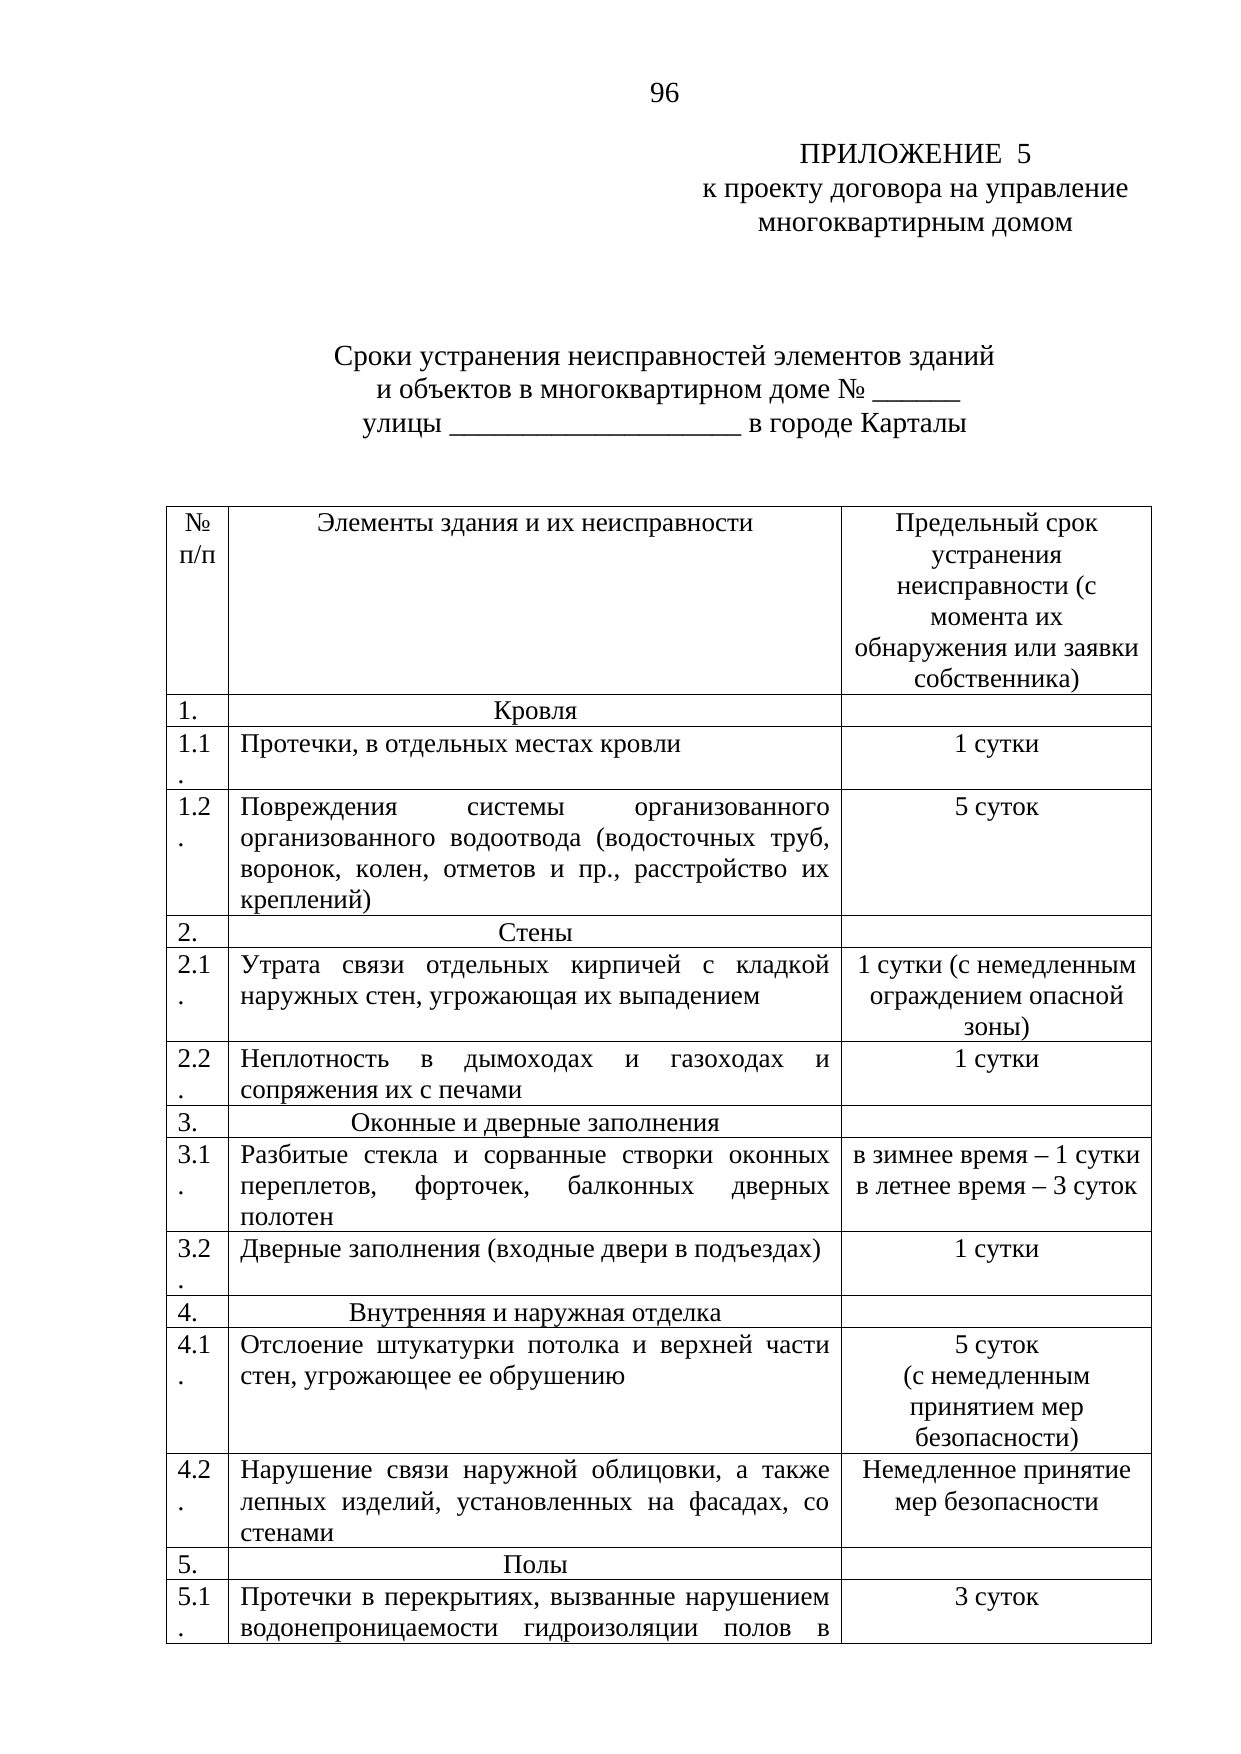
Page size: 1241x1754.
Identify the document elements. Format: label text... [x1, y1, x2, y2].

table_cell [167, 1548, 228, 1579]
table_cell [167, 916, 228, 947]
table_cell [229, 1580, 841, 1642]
text многоквартирным домом [679, 204, 1152, 237]
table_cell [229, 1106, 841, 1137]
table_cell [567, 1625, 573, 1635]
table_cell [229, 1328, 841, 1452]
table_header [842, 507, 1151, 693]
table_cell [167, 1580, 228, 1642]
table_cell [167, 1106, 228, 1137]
text и объектов в многоквартирном доме № ______ [177, 371, 1152, 405]
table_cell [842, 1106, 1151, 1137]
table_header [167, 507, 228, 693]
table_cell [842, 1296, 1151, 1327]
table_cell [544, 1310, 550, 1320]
text к проекту договора на управление [679, 170, 1152, 204]
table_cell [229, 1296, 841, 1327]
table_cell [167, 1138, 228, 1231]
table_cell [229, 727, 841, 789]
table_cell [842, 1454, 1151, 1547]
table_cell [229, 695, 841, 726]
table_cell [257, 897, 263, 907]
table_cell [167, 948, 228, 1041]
text ПРИЛОЖЕНИЕ 5 [679, 137, 1152, 170]
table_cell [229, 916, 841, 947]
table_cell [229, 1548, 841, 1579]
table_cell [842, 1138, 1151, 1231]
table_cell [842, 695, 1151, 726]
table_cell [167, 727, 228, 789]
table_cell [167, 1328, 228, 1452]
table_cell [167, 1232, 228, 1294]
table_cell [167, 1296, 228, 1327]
text улицы ____________________ в городе Карталы [177, 405, 1152, 438]
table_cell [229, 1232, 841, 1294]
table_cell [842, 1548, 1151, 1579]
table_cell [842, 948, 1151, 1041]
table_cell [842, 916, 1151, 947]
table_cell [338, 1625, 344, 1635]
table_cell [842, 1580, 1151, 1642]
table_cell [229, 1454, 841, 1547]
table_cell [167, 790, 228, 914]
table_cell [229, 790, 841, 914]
text Сроки устранения неисправностей элементов зданий [177, 338, 1152, 371]
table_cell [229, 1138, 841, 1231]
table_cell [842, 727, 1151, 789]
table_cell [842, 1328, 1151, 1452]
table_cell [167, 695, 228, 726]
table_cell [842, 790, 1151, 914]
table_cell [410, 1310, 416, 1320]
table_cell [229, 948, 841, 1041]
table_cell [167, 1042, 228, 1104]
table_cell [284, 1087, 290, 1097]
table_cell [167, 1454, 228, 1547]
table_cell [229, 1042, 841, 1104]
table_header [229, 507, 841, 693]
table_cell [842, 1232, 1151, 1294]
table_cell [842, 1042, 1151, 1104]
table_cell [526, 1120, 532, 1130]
